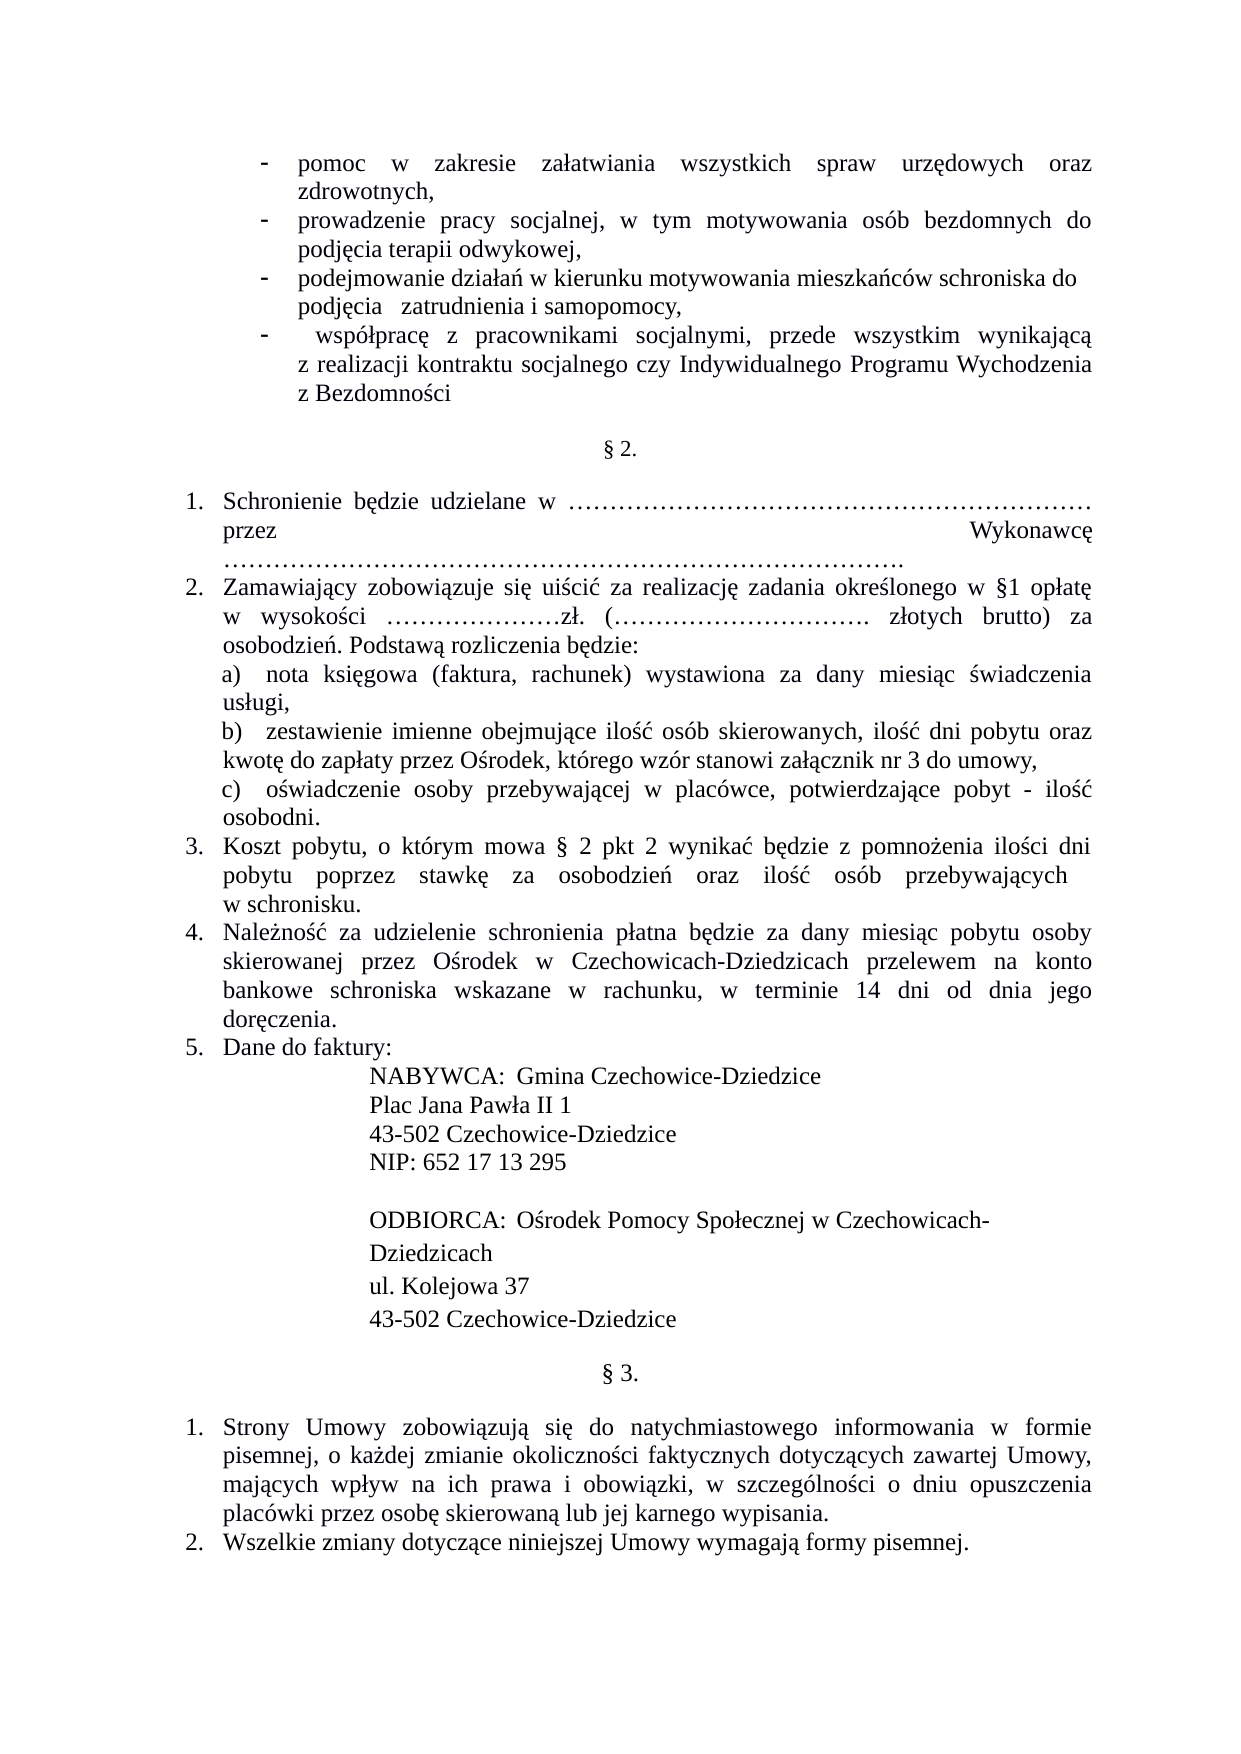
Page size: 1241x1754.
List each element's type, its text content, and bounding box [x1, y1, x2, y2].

list Strony Umowy zobowiązują się do natychmiastowego informowania w formie pisemnej, o każdej zmianie okoliczności faktycznych dotyczących zawartej Umowy, mających wpływ na ich prawa i obowiązki, w szczególności o dniu opuszczenia placówki przez osobę skierowaną lub jej karnego wypisania. [185, 1412, 1093, 1527]
list Koszt pobytu, o którym mowa § 2 pkt 2 wynikać będzie z pomnożenia ilości dni pobytu poprzez stawkę za osobodzień oraz ilość osób przebywających w schronisku. [185, 831, 1093, 917]
list nota księgowa (faktura, rachunek) wystawiona za dany miesiąc świadczenia usługi, [221, 659, 1093, 716]
list Wszelkie zmiany dotyczące niniejszej Umowy wymagają formy pisemnej. [185, 1527, 1093, 1555]
list podejmowanie działań w kierunku motywowania mieszkańców schroniska do podjęcia zatrudnienia i samopomocy, [260, 263, 1093, 320]
text § 2. [148, 435, 1093, 461]
list Należność za udzielenie schronienia płatna będzie za dany miesiąc pobytu osoby skierowanej przez Ośrodek w Czechowicach-Dziedzicach przelewem na konto bankowe schroniska wskazane w rachunku, w terminie 14 dni od dnia jego doręczenia. [185, 917, 1093, 1032]
text § 3. [148, 1358, 1093, 1387]
text NABYWCA: Gmina Czechowice-Dziedzice Plac Jana Pawła II 1 43-502 Czechowice-Dziedzice [369, 1061, 1093, 1147]
list zestawienie imienne obejmujące ilość osób skierowanych, ilość dni pobytu oraz kwotę do zapłaty przez Ośrodek, którego wzór stanowi załącznik nr 3 do umowy, [221, 716, 1093, 774]
list oświadczenie osoby przebywającej w placówce, potwierdzające pobyt - ilość osobodni. [221, 774, 1093, 831]
list pomoc w zakresie załatwiania wszystkich spraw urzędowych oraz zdrowotnych, [260, 148, 1093, 205]
list Dane do faktury: [185, 1032, 1093, 1061]
list współpracę z pracownikami socjalnymi, przede wszystkim wynikającą z realizacji kontraktu socjalnego czy Indywidualnego Programu Wychodzenia z Bezdomności [260, 320, 1093, 406]
list prowadzenie pracy socjalnej, w tym motywowania osób bezdomnych do podjęcia terapii odwykowej, [260, 205, 1093, 263]
list Zamawiający zobowiązuje się uiścić za realizację zadania określonego w §1 opłatę w wysokości …………………zł. (…………………………. złotych brutto) za osobodzień. Podstawą rozliczenia będzie: [185, 572, 1093, 659]
text ODBIORCA: Ośrodek Pomocy Społecznej w Czechowicach-Dziedzicach ul. Kolejowa 37 43-502 Czechowice-Dziedzice [369, 1205, 1093, 1333]
list Schronienie będzie udzielane w ……………………………………………………… przez Wykonawcę ………………………………………………………………………. [185, 486, 1093, 572]
text NIP: 652 17 13 295 [369, 1147, 1093, 1176]
